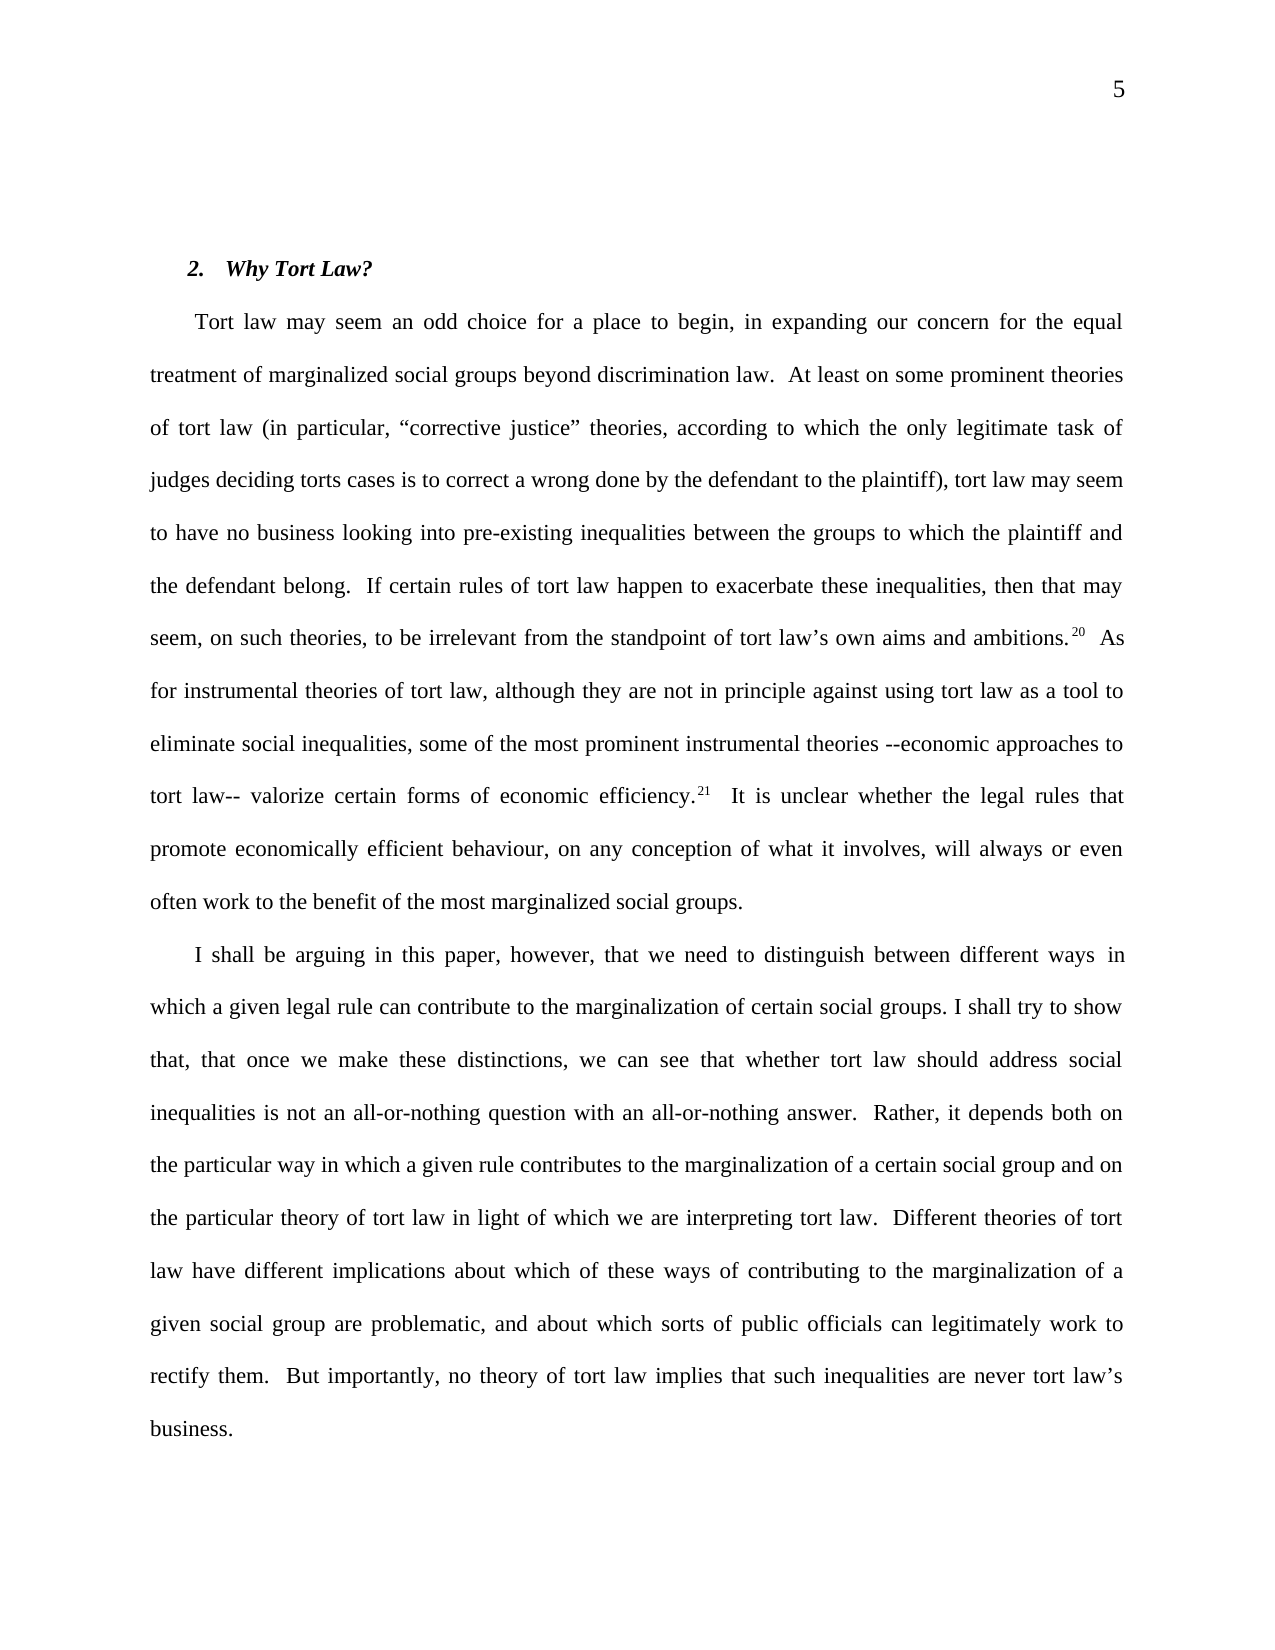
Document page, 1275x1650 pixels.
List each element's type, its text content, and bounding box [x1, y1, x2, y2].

list Why Tort Law? [187, 255, 1125, 282]
text Tort law may seem an odd choice for a place to begin, in expanding our concern for the equal treatment of marginalized social groups beyond discrimination law. At least on some prominent theories of tort law (in particular, “corrective justice” theories, according to which the only legitimate task of judges deciding torts cases is to correct a wrong done by the defendant to the plaintiff), tort law may seem to have no business looking into pre-existing inequalities between the groups to which the plaintiff and the defendant belong. If certain rules of tort law happen to exacerbate these inequalities, then that may seem, on such theories, to be irrelevant from the standpoint of tort law’s own aims and ambitions. As for instrumental theories of tort law, although they are not in principle against using tort law as a tool to eliminate social inequalities, some of the most prominent instrumental theories --economic approaches to tort law-- valorize certain forms of economic efficiency. It is unclear whether the legal rules that promote economically efficient behaviour, on any conception of what it involves, will always or even often work to the benefit of the most marginalized social groups. [150, 308, 1125, 914]
text I shall be arguing in this paper, however, that we need to distinguish between different ways in which a given legal rule can contribute to the marginalization of certain social groups. I shall try to show that, that once we make these distinctions, we can see that whether tort law should address social inequalities is not an all-or-nothing question with an all-or-nothing answer. Rather, it depends both on the particular way in which a given rule contributes to the marginalization of a certain social group and on the particular theory of tort law in light of which we are interpreting tort law. Different theories of tort law have different implications about which of these ways of contributing to the marginalization of a given social group are problematic, and about which sorts of public officials can legitimately work to rectify them. But importantly, no theory of tort law implies that such inequalities are never tort law’s business. [150, 941, 1125, 1441]
